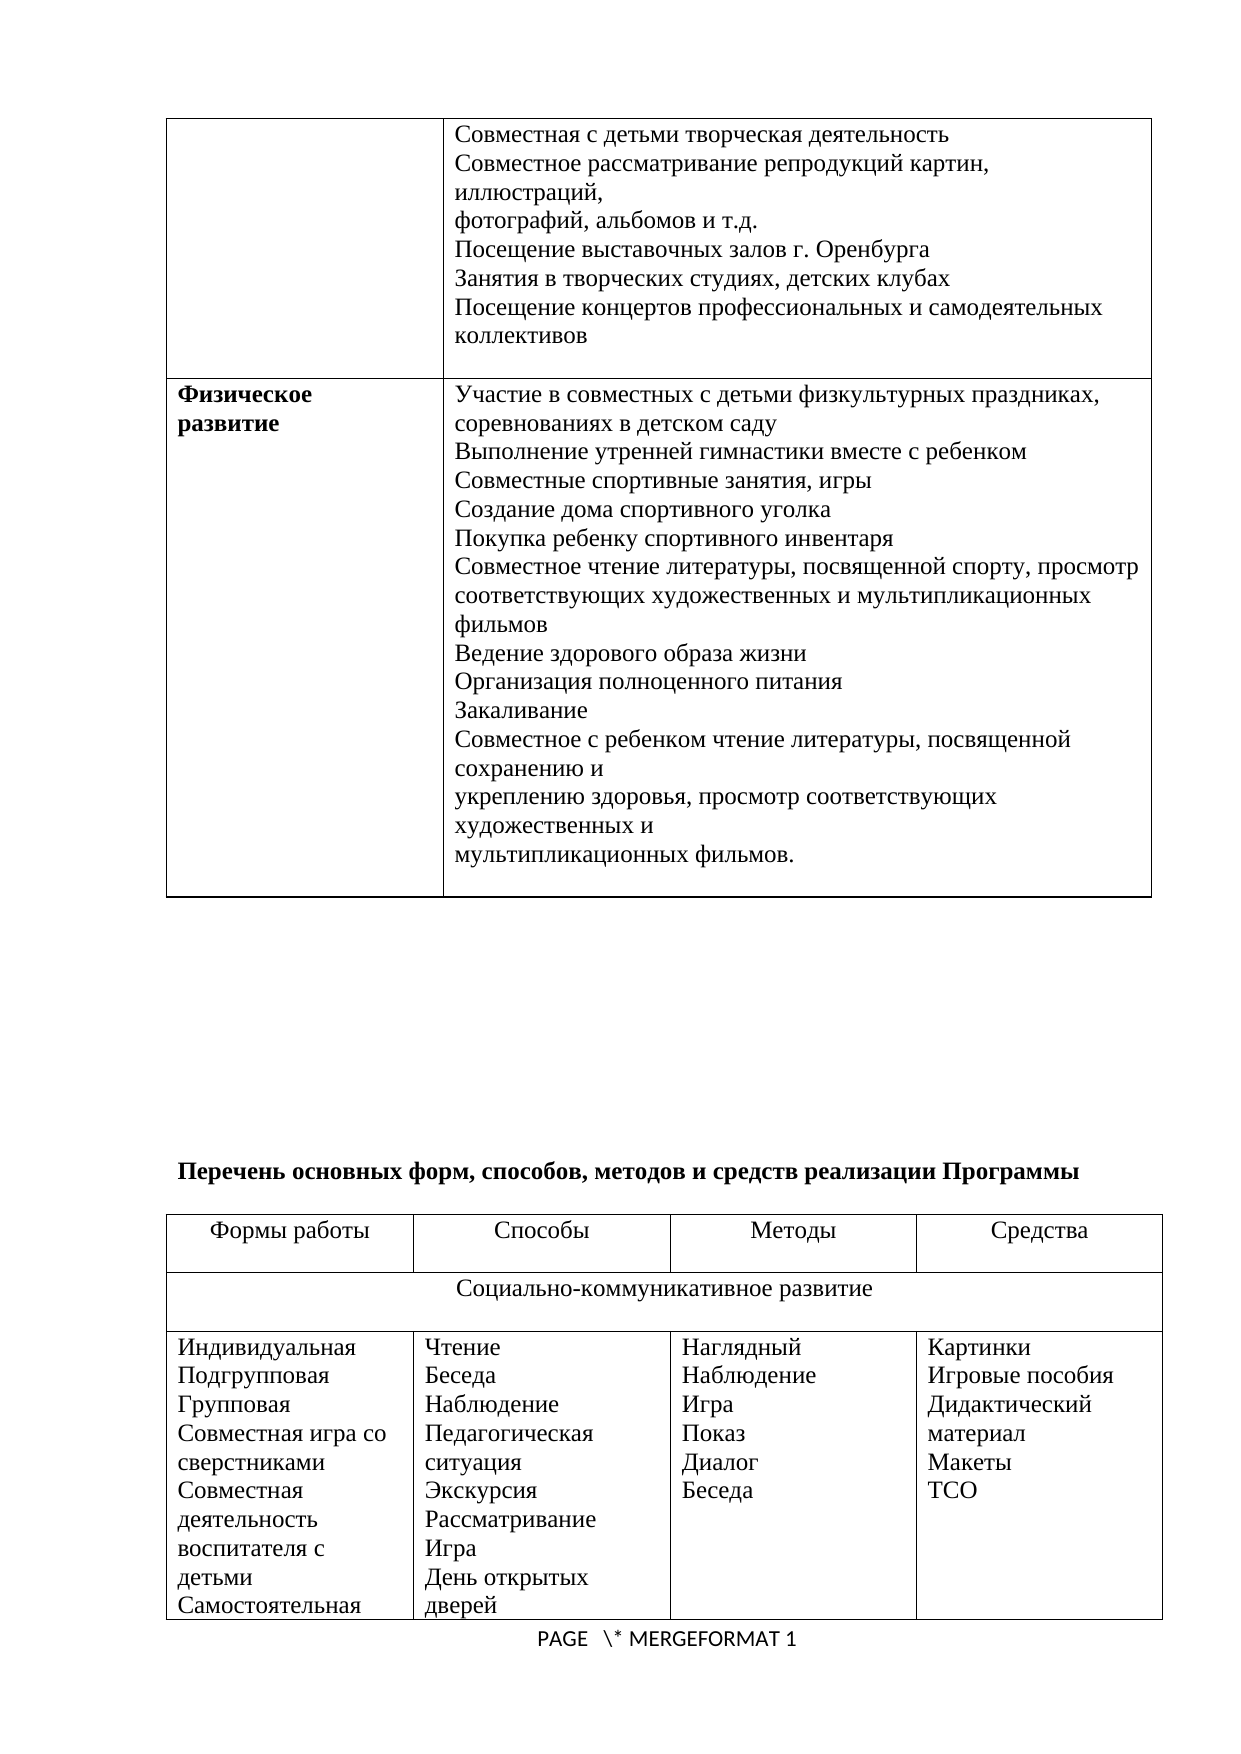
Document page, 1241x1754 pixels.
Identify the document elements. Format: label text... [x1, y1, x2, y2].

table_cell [414, 1332, 670, 1619]
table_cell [444, 119, 1151, 378]
table_header Формы работы [167, 1215, 413, 1272]
table_header Методы [671, 1215, 916, 1272]
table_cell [671, 1332, 916, 1619]
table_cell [167, 1332, 413, 1619]
table_header Способы [414, 1215, 670, 1272]
table_cell Социально-коммуникативное развитие [167, 1273, 1162, 1331]
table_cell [167, 119, 443, 378]
table_cell Физическое развитие [167, 379, 443, 896]
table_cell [917, 1332, 1162, 1619]
table_cell Участие в совместных с детьми физкультурных праздниках, соревнованиях в детском саду Выполнение утренней гимнастики вместе с ребенком Совместные спортивные занятия, игры Создание дома спортивного уголка Покупка ребенку спортивного инвентаря Совместное чтение литературы, посвященной спорту, просмотр соответствующих художественных и мультипликационных фильмов Ведение здорового образа жизни Организация полноценного питания Закаливание Совместное с ребенком чтение литературы, посвященной сохранению и укреплению здоровья, просмотр соответствующих художественных и мультипликационных фильмов. [444, 379, 1151, 896]
text Перечень основных форм, способов, методов и средств реализации Программы [177, 1156, 1152, 1185]
table_header Средства [917, 1215, 1162, 1272]
